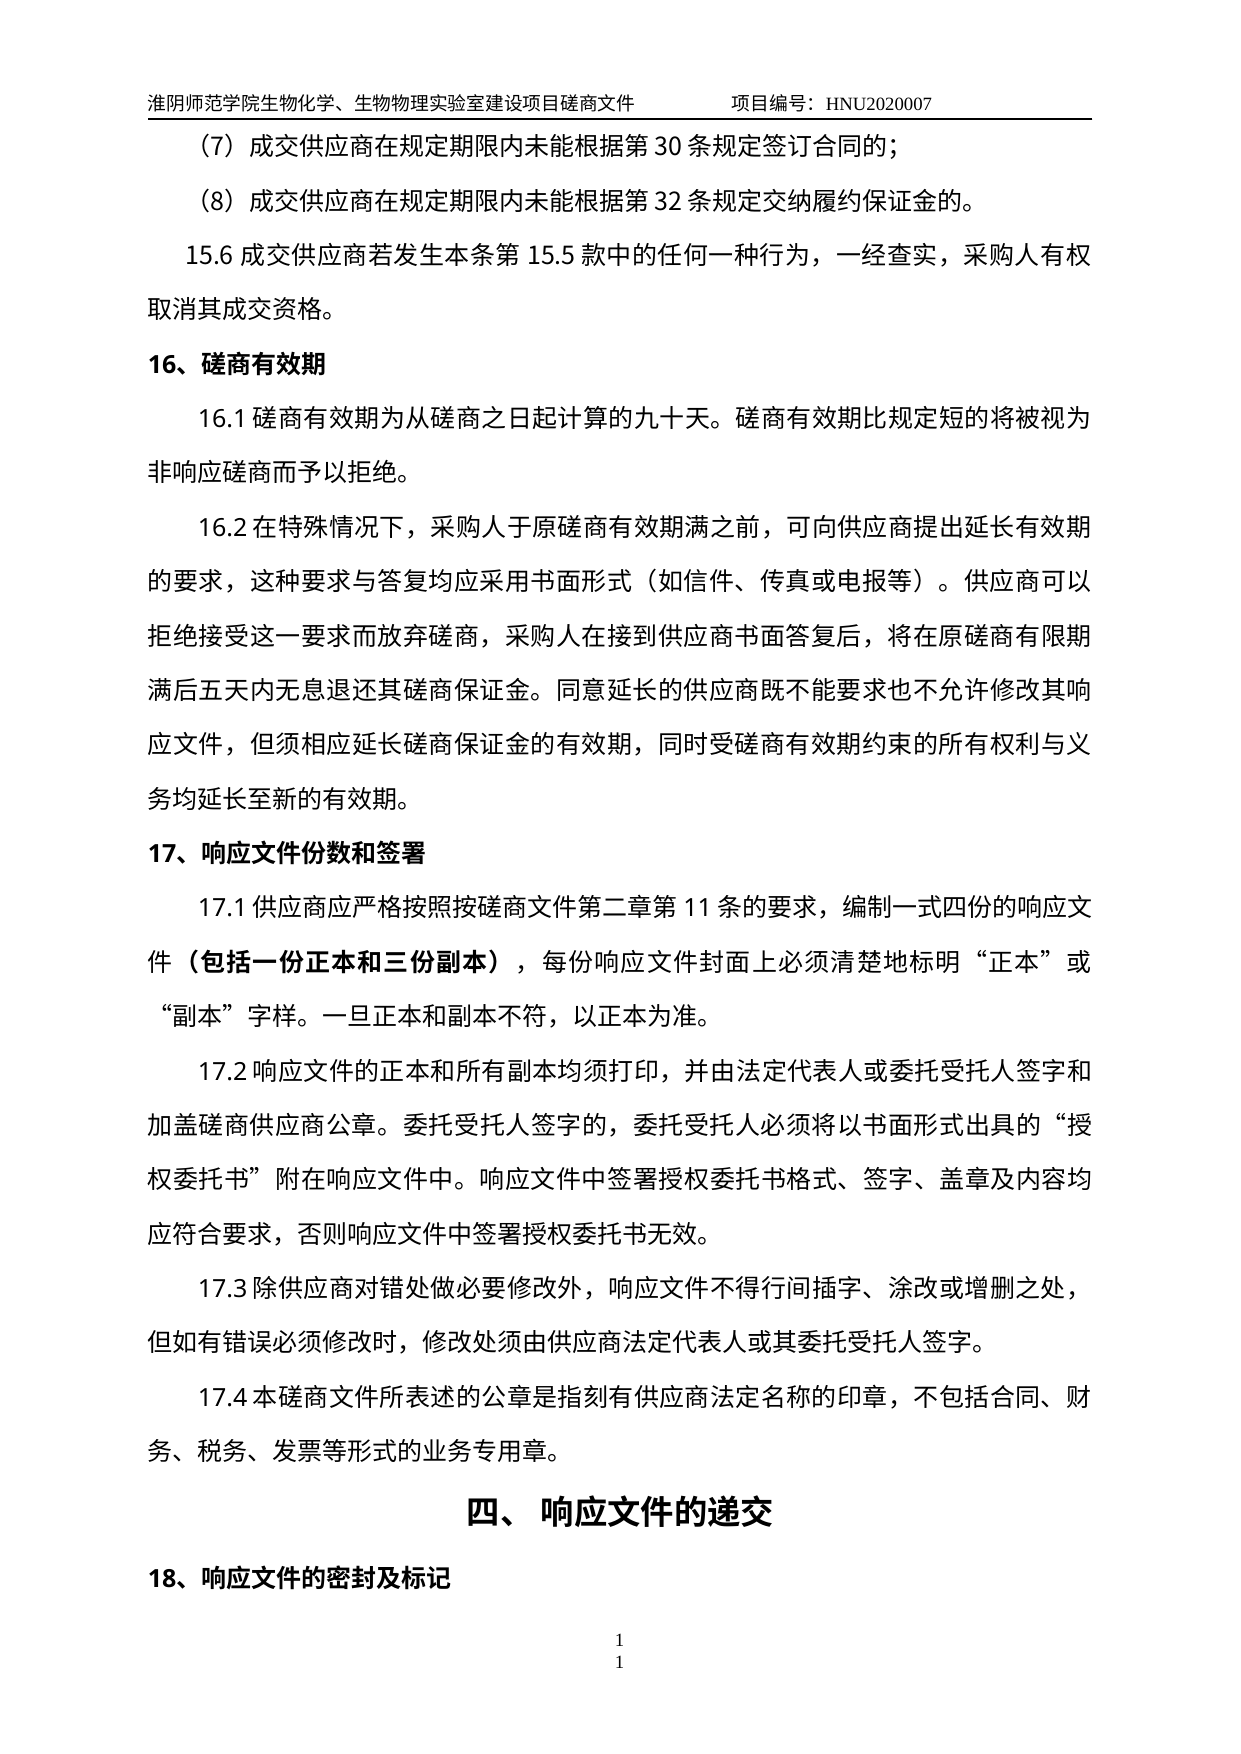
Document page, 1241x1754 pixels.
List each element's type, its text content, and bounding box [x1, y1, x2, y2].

text 四、 响应文件的递交 [148, 1486, 1092, 1534]
text 17.1供应商应严格按照按磋商文件第二章第11条的要求，编制一式四份的响应文件（包括一份正本和三份副本），每份响应文件封面上必须清楚地标明“正本”或“副本”字样。一旦正本和副本不符，以正本为准。 [148, 888, 1092, 1033]
text 17.4本磋商文件所表述的公章是指刻有供应商法定名称的印章，不包括合同、财务、税务、发票等形式的业务专用章。 [148, 1377, 1092, 1468]
text （8）成交供应商在规定期限内未能根据第32条规定交纳履约保证金的。 [148, 181, 1092, 217]
text 16、磋商有效期 [148, 344, 1092, 380]
text 18、响应文件的密封及标记 [148, 1558, 1092, 1594]
text 17.3除供应商对错处做必要修改外，响应文件不得行间插字、涂改或增删之处，但如有错误必须修改时，修改处须由供应商法定代表人或其委托受托人签字。 [148, 1268, 1092, 1359]
text 15.6 成交供应商若发生本条第15.5款中的任何一种行为，一经查实，采购人有权取消其成交资格。 [148, 235, 1092, 326]
text （7）成交供应商在规定期限内未能根据第30条规定签订合同的； [148, 127, 1092, 163]
text 17.2响应文件的正本和所有副本均须打印，并由法定代表人或委托受托人签字和加盖磋商供应商公章。委托受托人签字的，委托受托人必须将以书面形式出具的“授权委托书”附在响应文件中。响应文件中签署授权委托书格式、签字、盖章及内容均应符合要求，否则响应文件中签署授权委托书无效。 [148, 1051, 1092, 1250]
text 16.2在特殊情况下，采购人于原磋商有效期满之前，可向供应商提出延长有效期的要求，这种要求与答复均应采用书面形式（如信件、传真或电报等）。供应商可以拒绝接受这一要求而放弃磋商，采购人在接到供应商书面答复后，将在原磋商有限期满后五天内无息退还其磋商保证金。同意延长的供应商既不能要求也不允许修改其响应文件，但须相应延长磋商保证金的有效期，同时受磋商有效期约束的所有权利与义务均延长至新的有效期。 [148, 507, 1092, 815]
text 16.1磋商有效期为从磋商之日起计算的九十天。磋商有效期比规定短的将被视为非响应磋商而予以拒绝。 [148, 398, 1092, 489]
text 17、响应文件份数和签署 [148, 833, 1092, 870]
